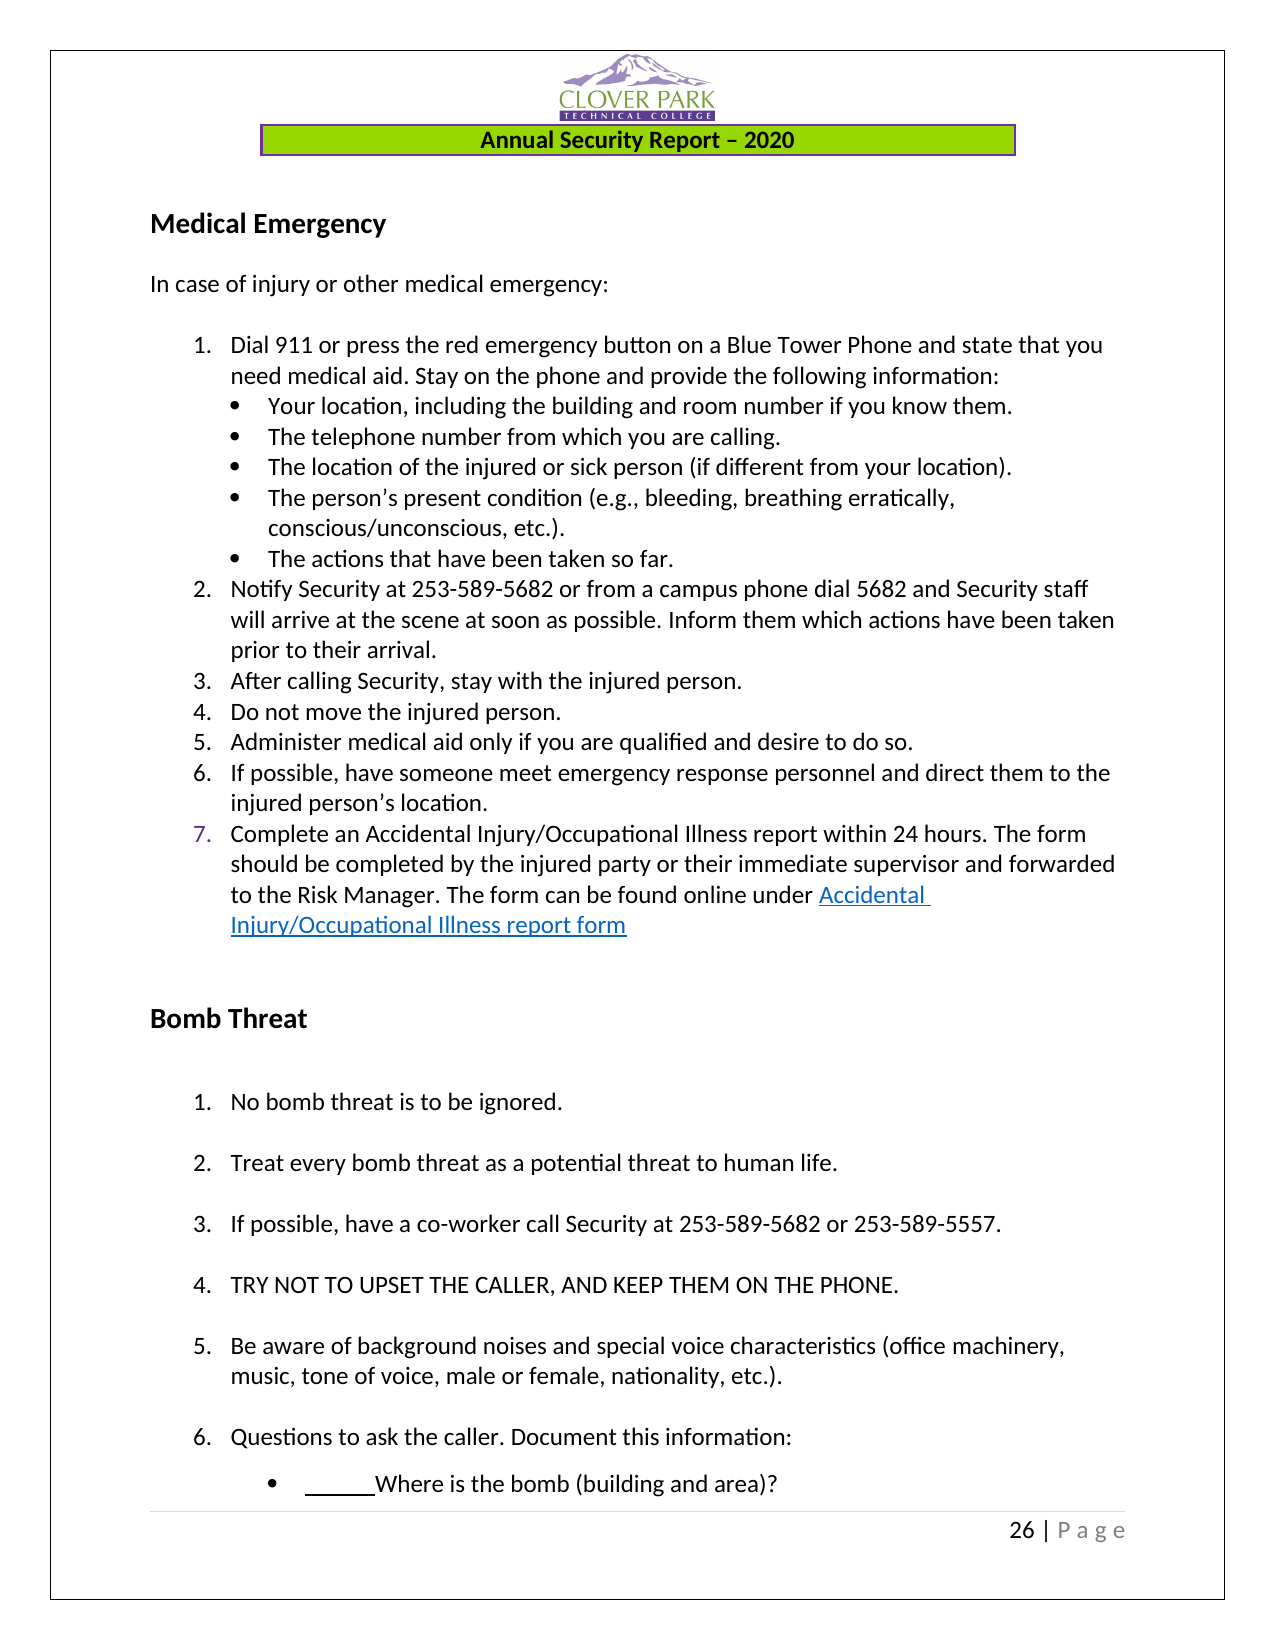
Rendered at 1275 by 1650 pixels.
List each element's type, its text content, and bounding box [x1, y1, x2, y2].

list Do not move the injured person. [193, 696, 1125, 726]
text In case of injury or other medical emergency: [150, 268, 1125, 299]
picture [559, 54, 715, 121]
list The telephone number from which you are calling. [230, 421, 1125, 451]
list The actions that have been taken so far. [230, 543, 1125, 573]
list TRY NOT TO UPSET THE CALLER, AND KEEP THEM ON THE PHONE. [193, 1269, 1125, 1299]
list The person’s present condition (e.g., bleeding, breathing erratically, conscious/unconscious, etc.). [230, 482, 1125, 543]
list Questions to ask the caller. Document this information: [193, 1421, 1125, 1452]
list Complete an Accidental Injury/Occupational Illness report within 24 hours. The form should be completed by the injured party or their immediate supervisor and forwarded to the Risk Manager. The form can be found online under Accidental Injury/Occupational Illness report form [193, 818, 1125, 940]
subtitle Medical Emergency [150, 205, 1125, 240]
list Your location, including the building and room number if you know them. [230, 390, 1125, 421]
list The location of the injured or sick person (if different from your location). [230, 451, 1125, 482]
list Dial 911 or press the red emergency button on a Blue Tower Phone and state that you need medical aid. Stay on the phone and provide the following information: [193, 329, 1125, 390]
list Administer medical aid only if you are qualified and desire to do so. [193, 726, 1125, 757]
list No bomb threat is to be ignored. [193, 1086, 1125, 1116]
list After calling Security, stay with the injured person. [193, 665, 1125, 696]
list If possible, have a co-worker call Security at 253-589-5682 or 253-589-5557. [193, 1208, 1125, 1238]
list Where is the bomb (building and area)? [268, 1468, 1125, 1499]
list Notify Security at 253-589-5682 or from a campus phone dial 5682 and Security staff will arrive at the scene at soon as possible. Inform them which actions have been taken prior to their arrival. [193, 573, 1125, 665]
subtitle Bomb Threat [150, 1000, 1125, 1036]
list Treat every bomb threat as a potential threat to human life. [193, 1147, 1125, 1177]
list If possible, have someone meet emergency response personnel and direct them to the injured person’s location. [193, 757, 1125, 818]
list Be aware of background noises and special voice characteristics (office machinery, music, tone of voice, male or female, nationality, etc.). [193, 1330, 1125, 1391]
